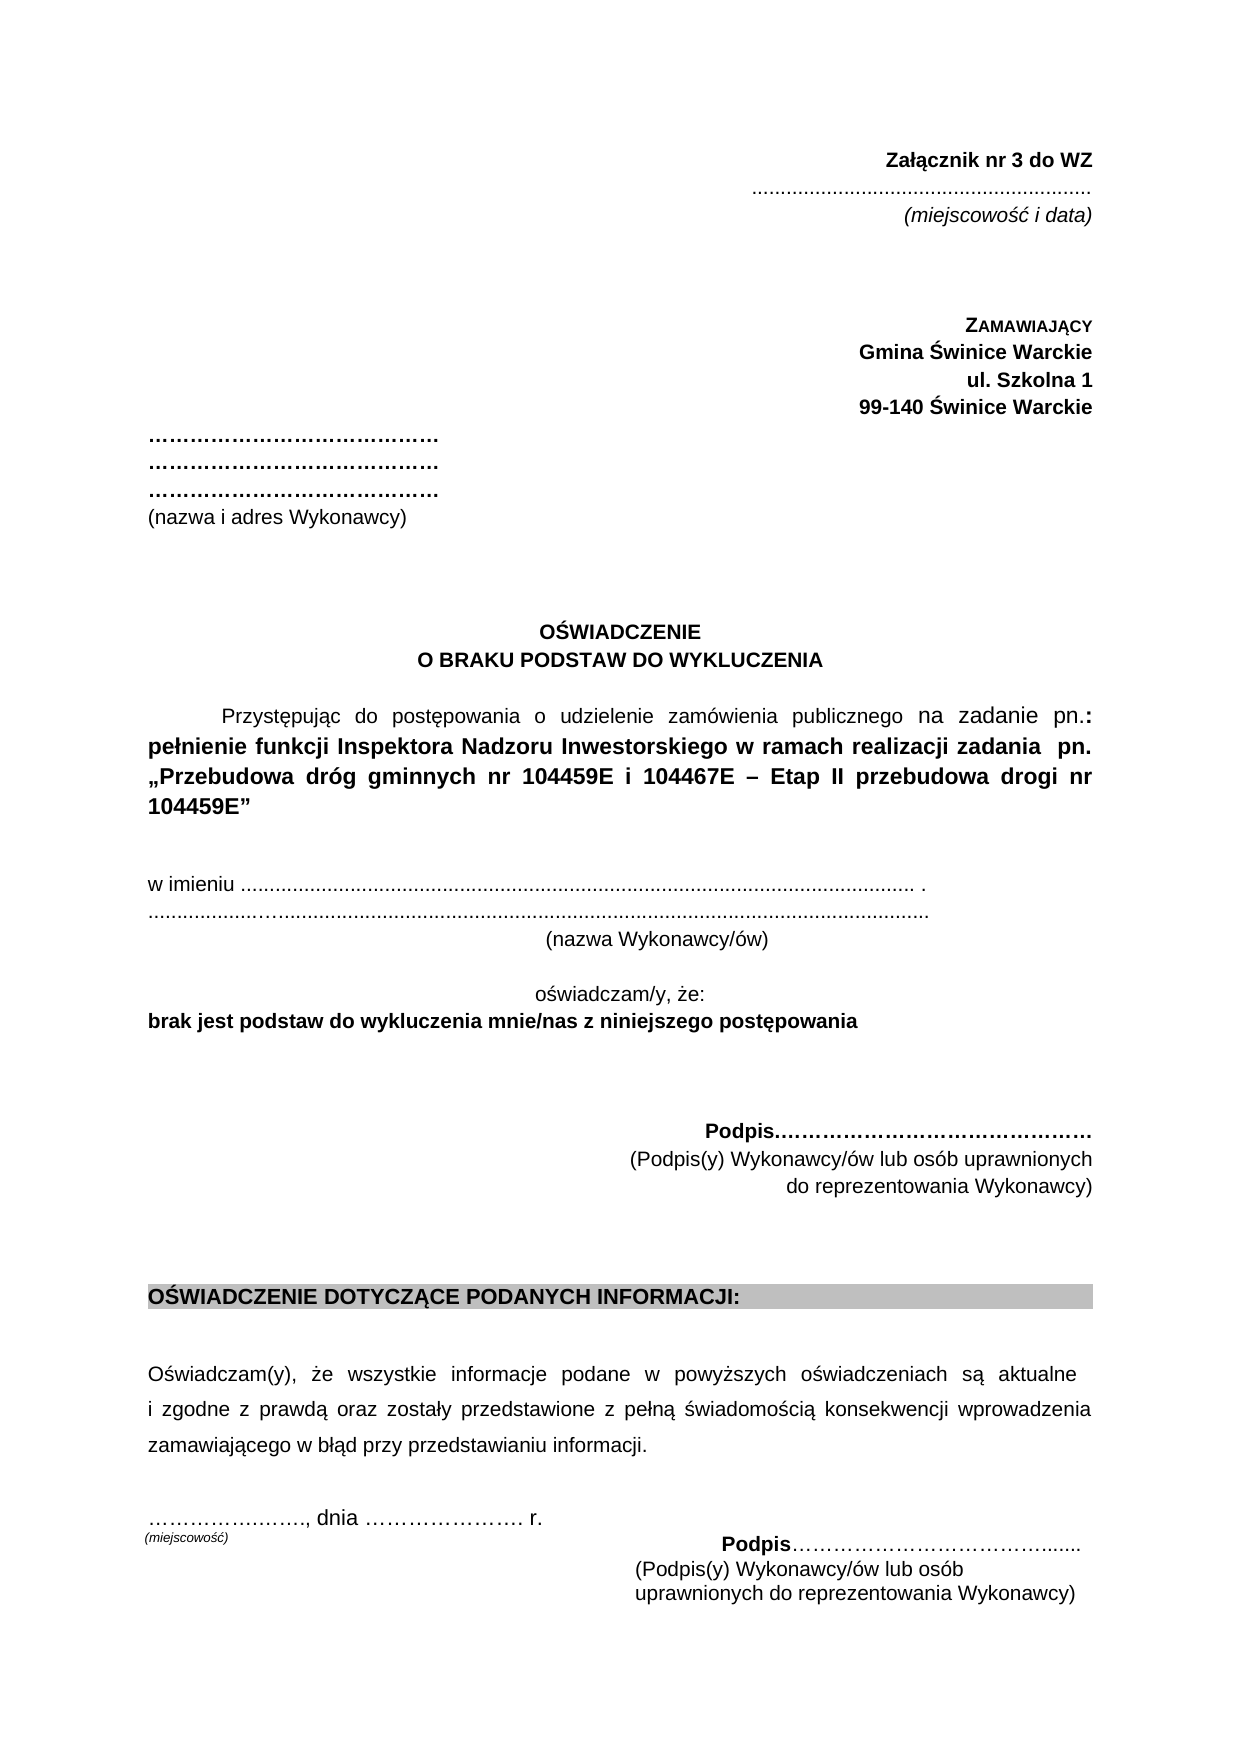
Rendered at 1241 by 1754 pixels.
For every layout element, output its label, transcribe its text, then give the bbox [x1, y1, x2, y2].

text ul. Szkolna 1 [148, 368, 1093, 392]
text ...................…................................................................................................................. [148, 899, 1093, 923]
text Zamawiający [148, 313, 1093, 337]
text OŚWIADCZENIE [148, 620, 1093, 644]
text Przystępując do postępowania o udzielenie zamówienia publicznego na zadanie pn.: pełnienie funkcji Inspektora Nadzoru Inwestorskiego w ramach realizacji zadania pn. „Przebudowa dróg gminnych nr 104459E i 104467E – Etap II przebudowa drogi nr 104459E” [148, 702, 1093, 819]
text …………………………………… [148, 450, 1093, 474]
text brak jest podstaw do wykluczenia mnie/nas z niniejszego postępowania [148, 1009, 1093, 1033]
text w imieniu ..................................................................................................................... . [148, 872, 1093, 896]
text O BRAKU PODSTAW DO WYKLUCZENIA [148, 647, 1093, 671]
text Gmina Świnice Warckie [148, 340, 1093, 364]
text ........................................................... (miejscowość i data) [148, 175, 1093, 227]
text (miejscowość) Podpis………………………………....... (Podpis(y) Wykonawcy/ów lub osób uprawnionych do reprezentowania Wykonawcy) [119, 1530, 1093, 1604]
text Oświadczam(y), że wszystkie informacje podane w powyższych oświadczeniach są aktualne i zgodne z prawdą oraz zostały przedstawione z pełną świadomością konsekwencji wprowadzenia zamawiającego w błąd przy przedstawianiu informacji. [148, 1361, 1093, 1457]
text …………………………………… [148, 423, 1093, 447]
text Podpis.……………………………………… [148, 1119, 1093, 1143]
text (nazwa Wykonawcy/ów) [148, 927, 1093, 951]
text (Podpis(y) Wykonawcy/ów lub osób uprawnionych [148, 1147, 1093, 1171]
text OŚWIADCZENIE DOTYCZĄCE PODANYCH INFORMACJI: [148, 1284, 1093, 1309]
text …………………………………… [148, 478, 1093, 502]
text 99-140 Świnice Warckie [148, 395, 1093, 419]
text do reprezentowania Wykonawcy) [148, 1174, 1093, 1198]
text Załącznik nr 3 do WZ [148, 148, 1093, 172]
text oświadczam/y, że: [148, 982, 1093, 1006]
text (nazwa i adres Wykonawcy) [148, 505, 1093, 529]
text …………….……., dnia …………………. r. [148, 1505, 1093, 1530]
